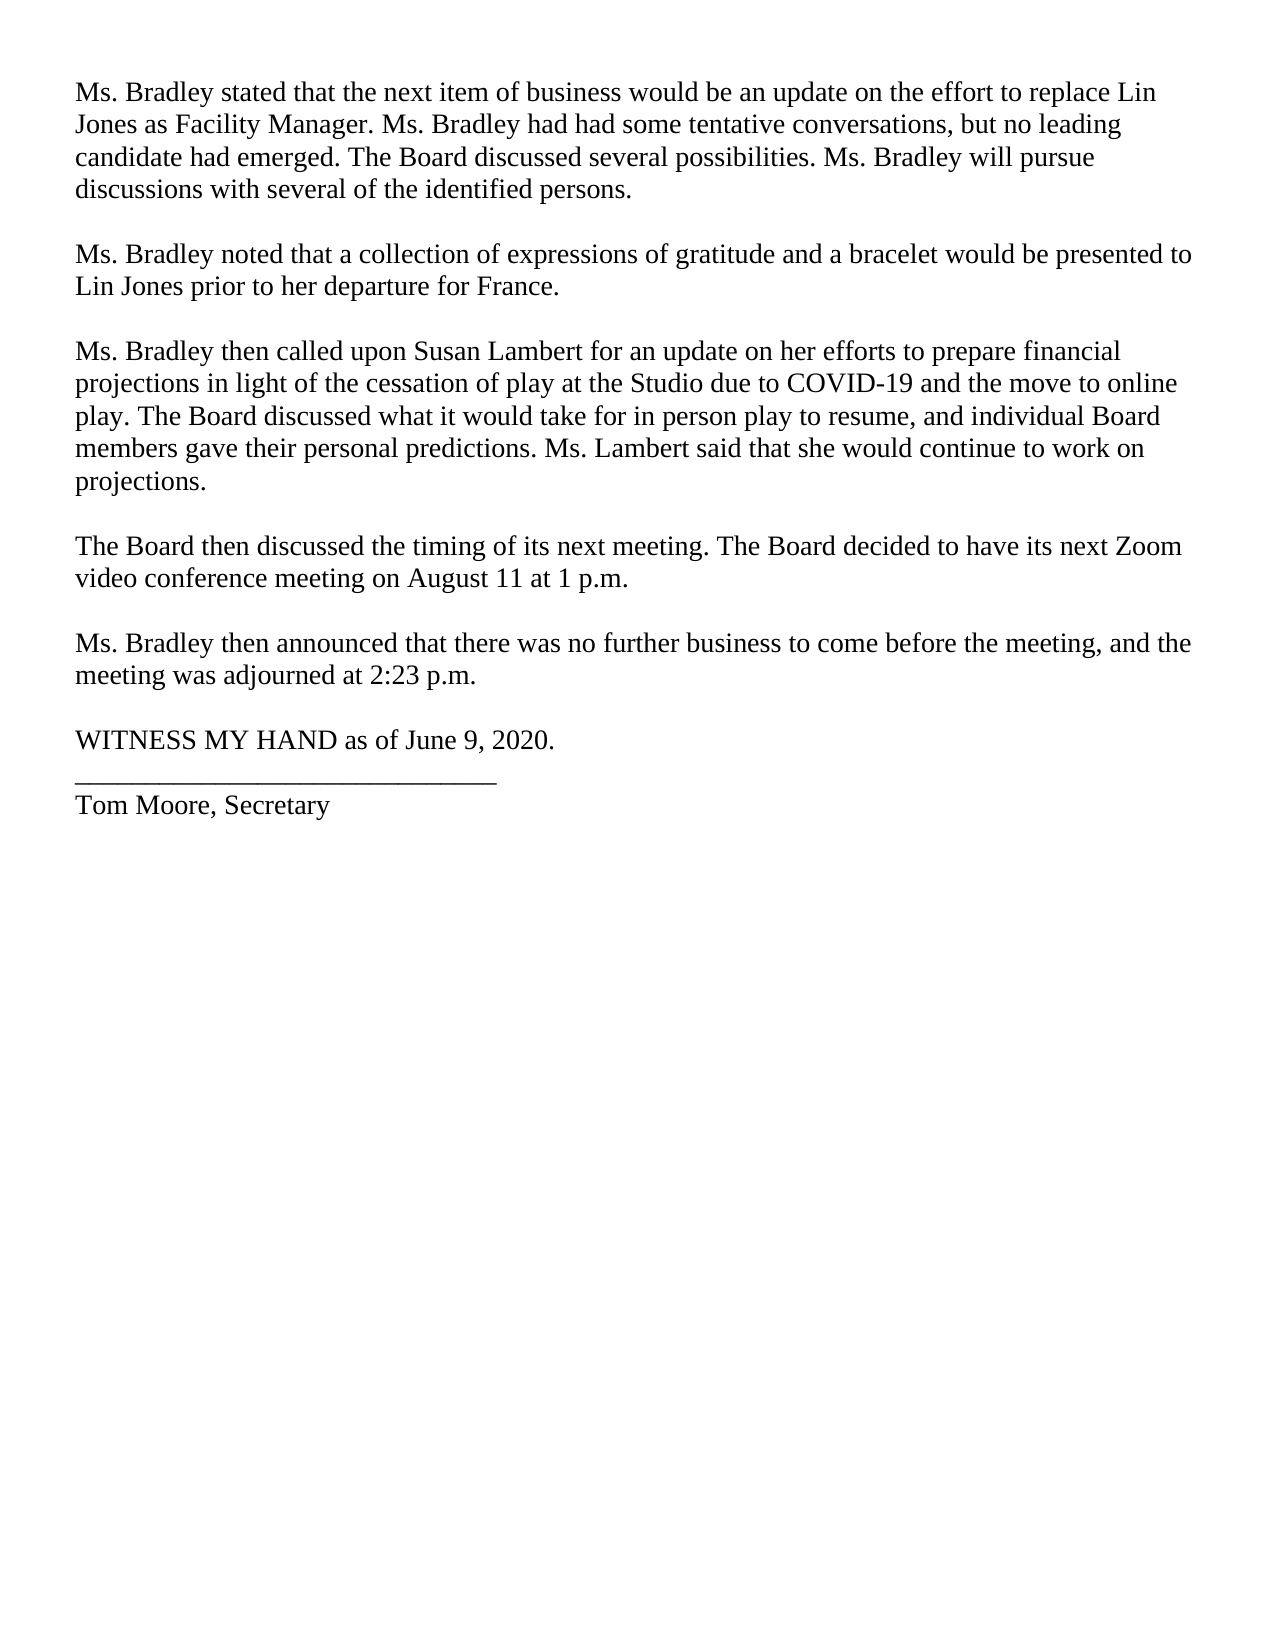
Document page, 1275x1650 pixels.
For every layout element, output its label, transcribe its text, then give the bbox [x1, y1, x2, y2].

text Ms. Bradley then announced that there was no further business to come before the meeting, and the meeting was adjourned at 2:23 p.m. [75, 626, 1200, 691]
text The Board then discussed the timing of its next meeting. The Board decided to have its next Zoom video conference meeting on August 11 at 1 p.m. [75, 528, 1200, 593]
text Tom Moore, Secretary [75, 788, 1200, 820]
text Ms. Bradley noted that a collection of expressions of gratitude and a bracelet would be presented to Lin Jones prior to her departure for France. [75, 237, 1200, 302]
text WITNESS MY HAND as of June 9, 2020. [75, 723, 1200, 755]
text Ms. Bradley then called upon Susan Lambert for an update on her efforts to prepare financial projections in light of the cessation of play at the Studio due to COVID-19 and the move to online play. The Board discussed what it would take for in person play to resume, and individual Board members gave their personal predictions. Ms. Lambert said that she would continue to work on projections. [75, 334, 1200, 496]
text Ms. Bradley stated that the next item of business would be an update on the effort to replace Lin Jones as Facility Manager. Ms. Bradley had had some tentative conversations, but no leading candidate had emerged. The Board discussed several possibilities. Ms. Bradley will pursue discussions with several of the identified persons. [75, 75, 1200, 204]
text ______________________________ [75, 755, 1200, 788]
